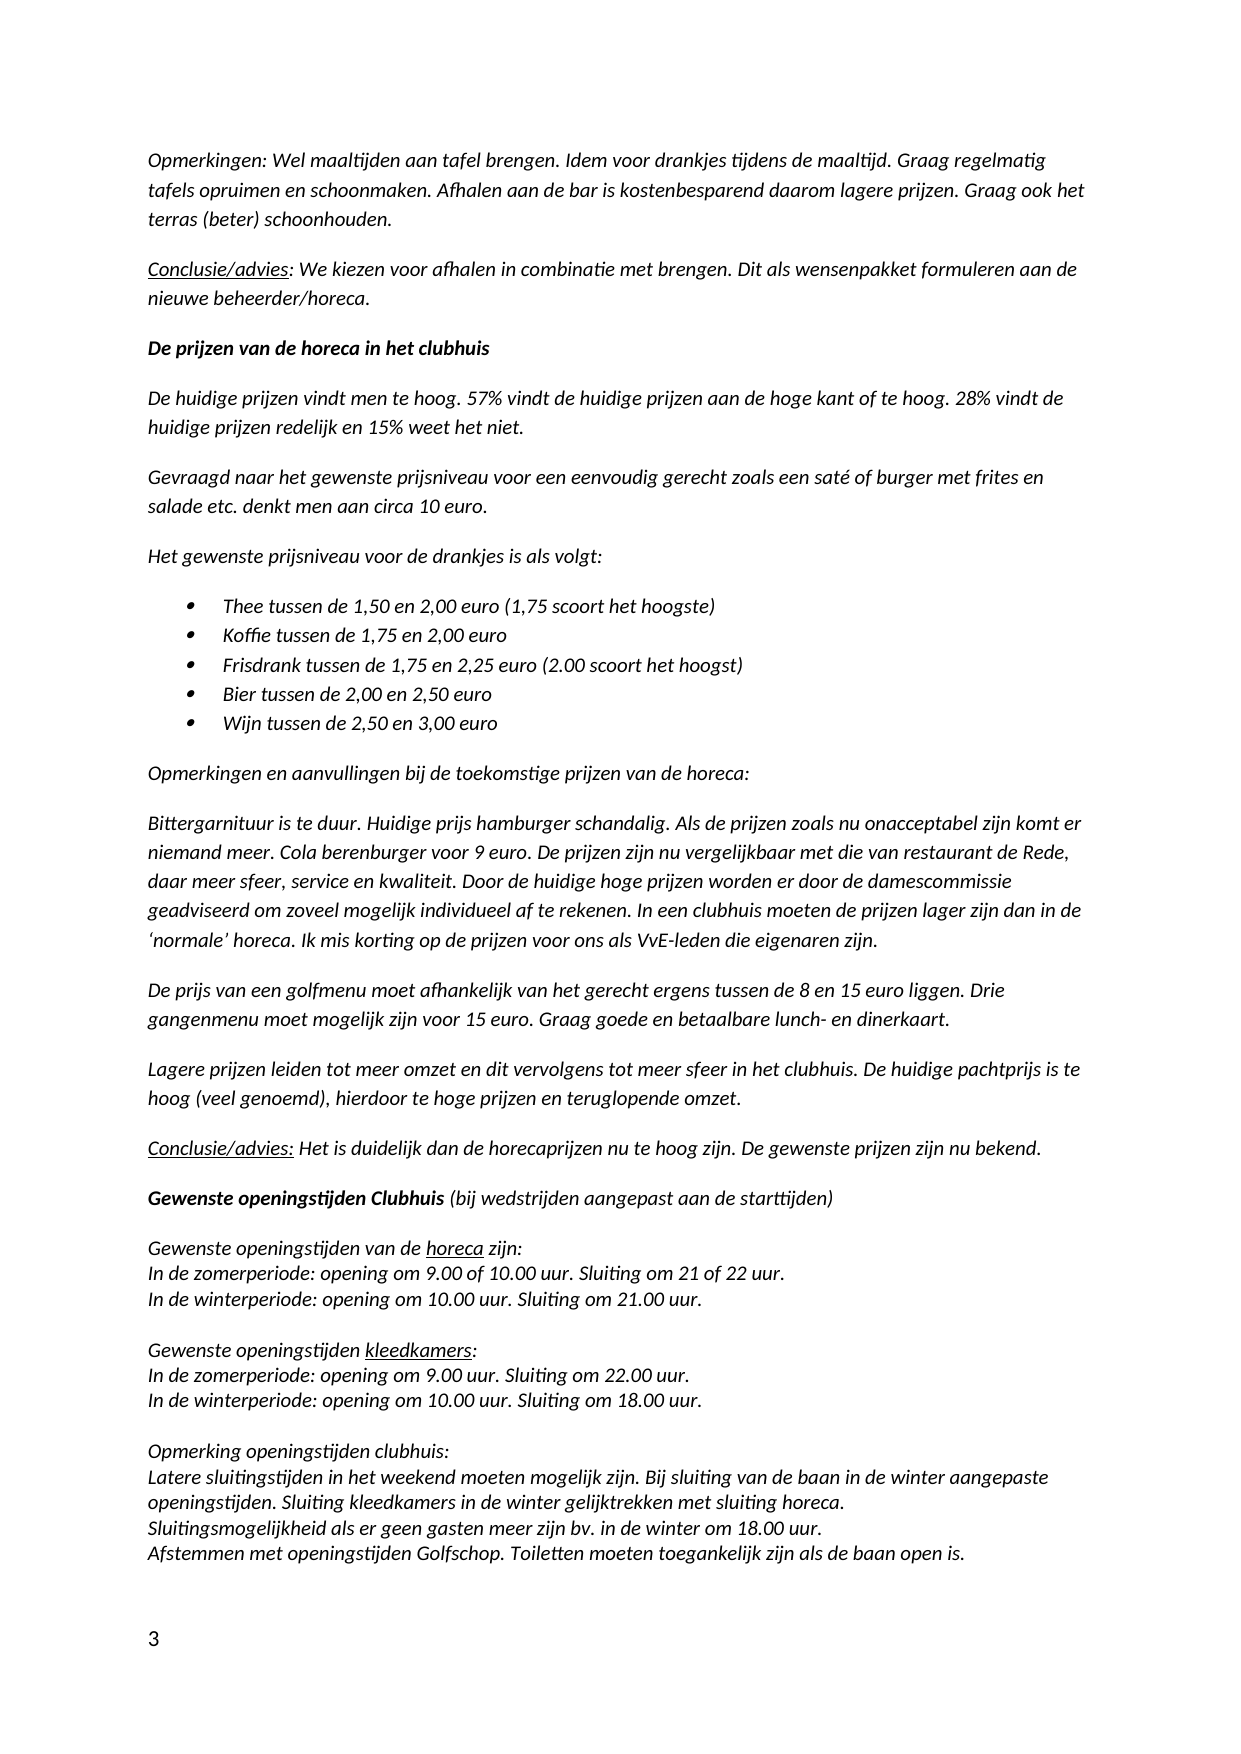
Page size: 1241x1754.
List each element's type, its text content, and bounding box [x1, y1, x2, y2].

text Lagere prijzen leiden tot meer omzet en dit vervolgens tot meer sfeer in het clubhuis. De huidige pachtprijs is te hoog (veel genoemd), hierdoor te hoge prijzen en teruglopende omzet. [148, 1056, 1093, 1111]
text Het gewenste prijsniveau voor de drankjes is als volgt: [148, 543, 1093, 569]
text Opmerkingen: Wel maaltijden aan tafel brengen. Idem voor drankjes tijdens de maaltijd. Graag regelmatig tafels opruimen en schoonmaken. Afhalen aan de bar is kostenbesparend daarom lagere prijzen. Graag ook het terras (beter) schoonhouden. [148, 148, 1093, 231]
text De prijzen van de horeca in het clubhuis [148, 335, 1093, 361]
list Thee tussen de 1,50 en 2,00 euro (1,75 scoort het hoogste) [185, 593, 1093, 619]
text Gewenste openingstijden van de horeca zijn: [148, 1235, 1093, 1261]
text In de zomerperiode: opening om 9.00 uur. Sluiting om 22.00 uur. [148, 1362, 1093, 1388]
list Bier tussen de 2,00 en 2,50 euro [185, 681, 1093, 706]
text Opmerking openingstijden clubhuis: [148, 1438, 1093, 1464]
text Gewenste openingstijden Clubhuis (bij wedstrijden aangepast aan de starttijden) [148, 1185, 1093, 1211]
text De prijs van een golfmenu moet afhankelijk van het gerecht ergens tussen de 8 en 15 euro liggen. Drie gangenmenu moet mogelijk zijn voor 15 euro. Graag goede en betaalbare lunch- en dinerkaart. [148, 977, 1093, 1031]
text In de winterperiode: opening om 10.00 uur. Sluiting om 21.00 uur. [148, 1286, 1093, 1311]
text Gevraagd naar het gewenste prijsniveau voor een eenvoudig gerecht zoals een saté of burger met frites en salade etc. denkt men aan circa 10 euro. [148, 464, 1093, 519]
text Gewenste openingstijden kleedkamers: [148, 1337, 1093, 1362]
text Opmerkingen en aanvullingen bij de toekomstige prijzen van de horeca: [148, 760, 1093, 786]
list Frisdrank tussen de 1,75 en 2,25 euro (2.00 scoort het hoogst) [185, 652, 1093, 677]
text Afstemmen met openingstijden Golfschop. Toiletten moeten toegankelijk zijn als de baan open is. [148, 1540, 1093, 1566]
text In de zomerperiode: opening om 9.00 of 10.00 uur. Sluiting om 21 of 22 uur. [148, 1261, 1093, 1286]
text Sluitingsmogelijkheid als er geen gasten meer zijn bv. in de winter om 18.00 uur. [148, 1515, 1093, 1540]
list Koffie tussen de 1,75 en 2,00 euro [185, 623, 1093, 648]
text De huidige prijzen vindt men te hoog. 57% vindt de huidige prijzen aan de hoge kant of te hoog. 28% vindt de huidige prijzen redelijk en 15% weet het niet. [148, 385, 1093, 440]
text In de winterperiode: opening om 10.00 uur. Sluiting om 18.00 uur. [148, 1388, 1093, 1413]
text Conclusie/advies: Het is duidelijk dan de horecaprijzen nu te hoog zijn. De gewenste prijzen zijn nu bekend. [148, 1135, 1093, 1161]
text Conclusie/advies: We kiezen voor afhalen in combinatie met brengen. Dit als wensenpakket formuleren aan de nieuwe beheerder/horeca. [148, 256, 1093, 311]
text Bittergarnituur is te duur. Huidige prijs hamburger schandalig. Als de prijzen zoals nu onacceptabel zijn komt er niemand meer. Cola berenburger voor 9 euro. De prijzen zijn nu vergelijkbaar met die van restaurant de Rede, daar meer sfeer, service en kwaliteit. Door de huidige hoge prijzen worden er door de damescommissie geadviseerd om zoveel mogelijk individueel af te rekenen. In een clubhuis moeten de prijzen lager zijn dan in de ‘normale’ horeca. Ik mis korting op de prijzen voor ons als VvE-leden die eigenaren zijn. [148, 810, 1093, 952]
text Latere sluitingstijden in het weekend moeten mogelijk zijn. Bij sluiting van de baan in de winter aangepaste openingstijden. Sluiting kleedkamers in de winter gelijktrekken met sluiting horeca. [148, 1464, 1093, 1515]
list Wijn tussen de 2,50 en 3,00 euro [185, 710, 1093, 736]
